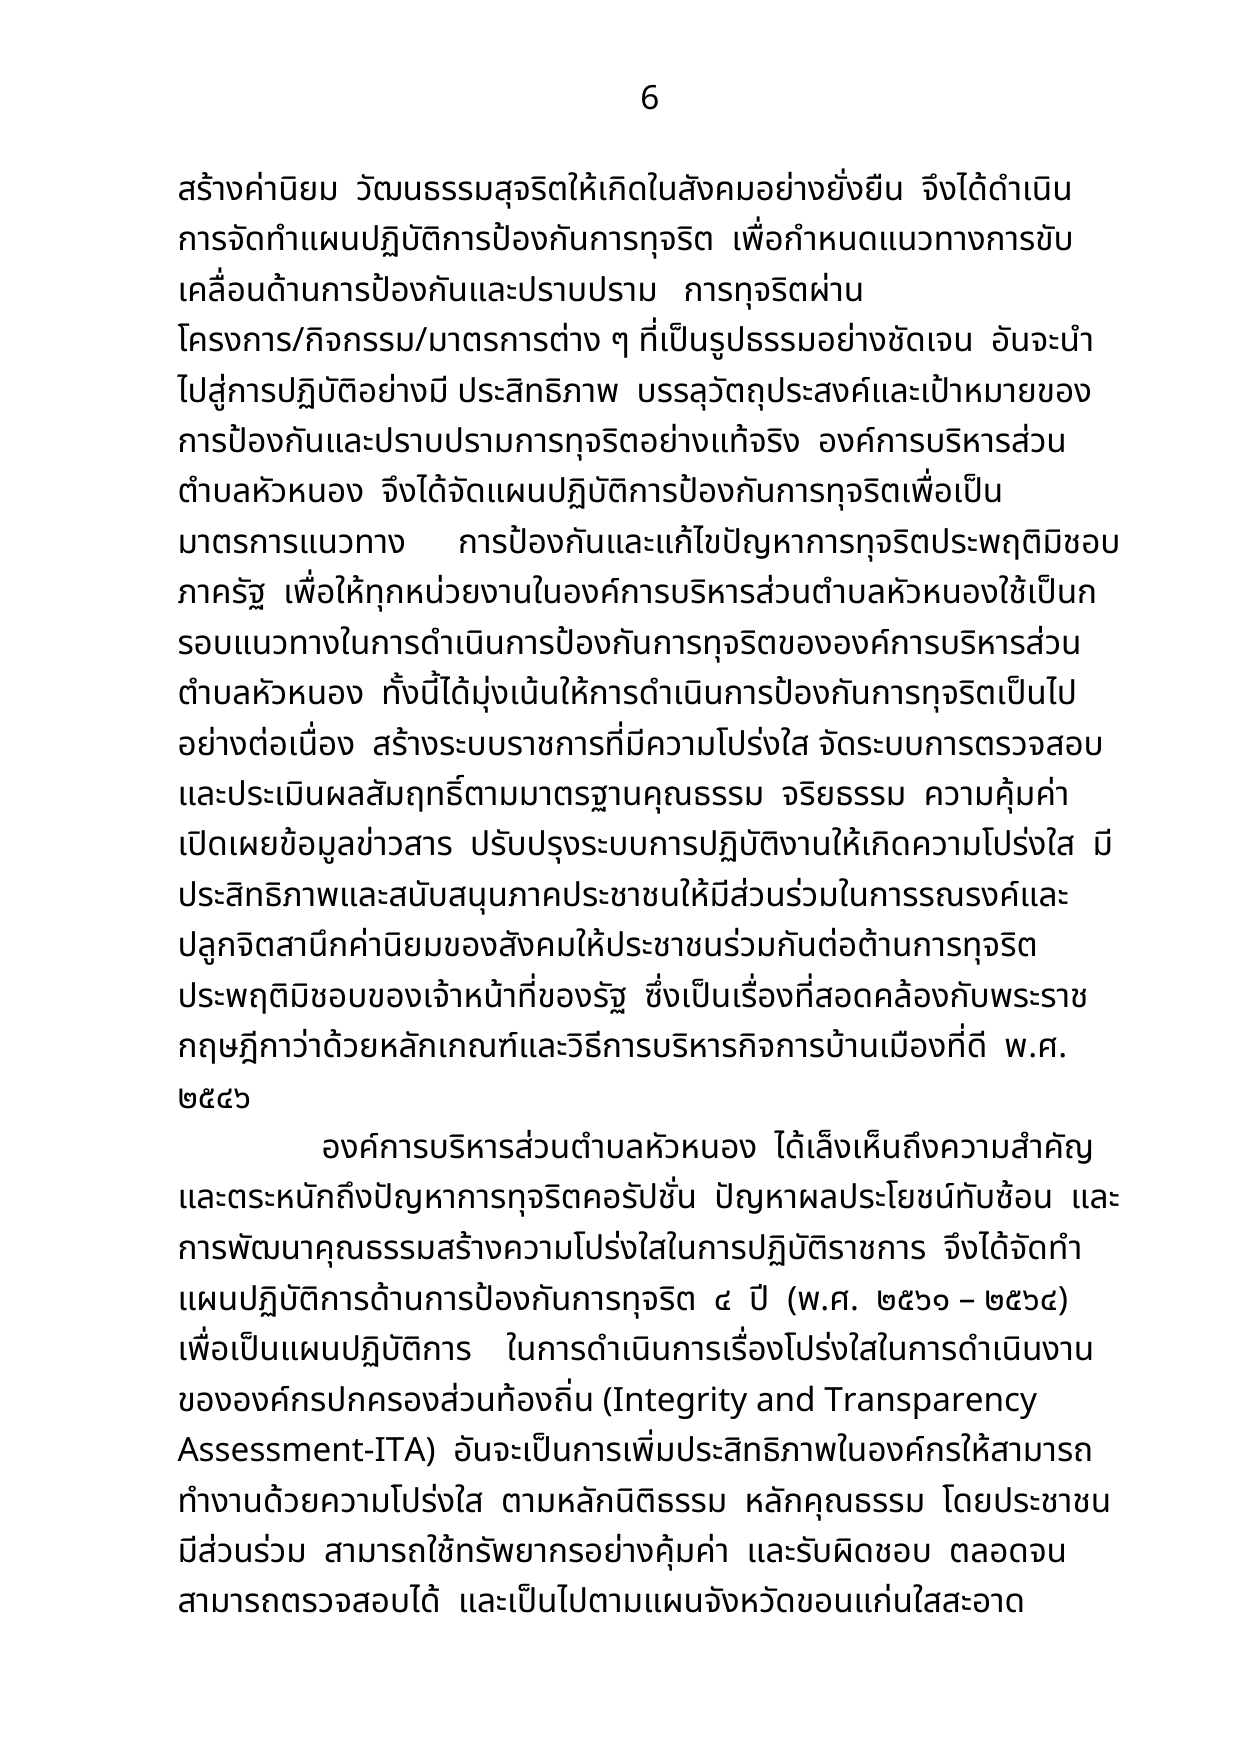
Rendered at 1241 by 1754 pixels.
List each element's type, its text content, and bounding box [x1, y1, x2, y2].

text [177, 165, 1122, 1123]
text องค์การบริหารส่วนตำบลหัวหนอง ได้เล็งเห็นถึงความสำคัญและตระหนักถึงปัญหาการทุจริตคอรัปชั่น ปัญหาผลประโยชน์ทับซ้อน และการพัฒนาคุณธรรมสร้างความโปร่งใสในการปฏิบัติราชการ จึงได้จัดทำแผนปฏิบัติการด้านการป้องกันการทุจริต ๔ ปี (พ.ศ. ๒๕๖๑ – ๒๕๖๔) เพื่อเป็นแผนปฏิบัติการ ในการดำเนินการเรื่องโปร่งใสในการดำเนินงานขององค์กรปกครองส่วนท้องถิ่น (Integrity and Transparency Assessment-ITA) อันจะเป็นการเพิ่มประสิทธิภาพในองค์กรให้สามารถทำงานด้วยความโปร่งใส ตามหลักนิติธรรม หลักคุณธรรม โดยประชาชนมีส่วนร่วม สามารถใช้ทรัพยากรอย่างคุ้มค่า และรับผิดชอบ ตลอดจนสามารถตรวจสอบได้ และเป็นไปตามแผนจังหวัดขอนแก่นใสสะอาด [177, 1123, 1122, 1628]
